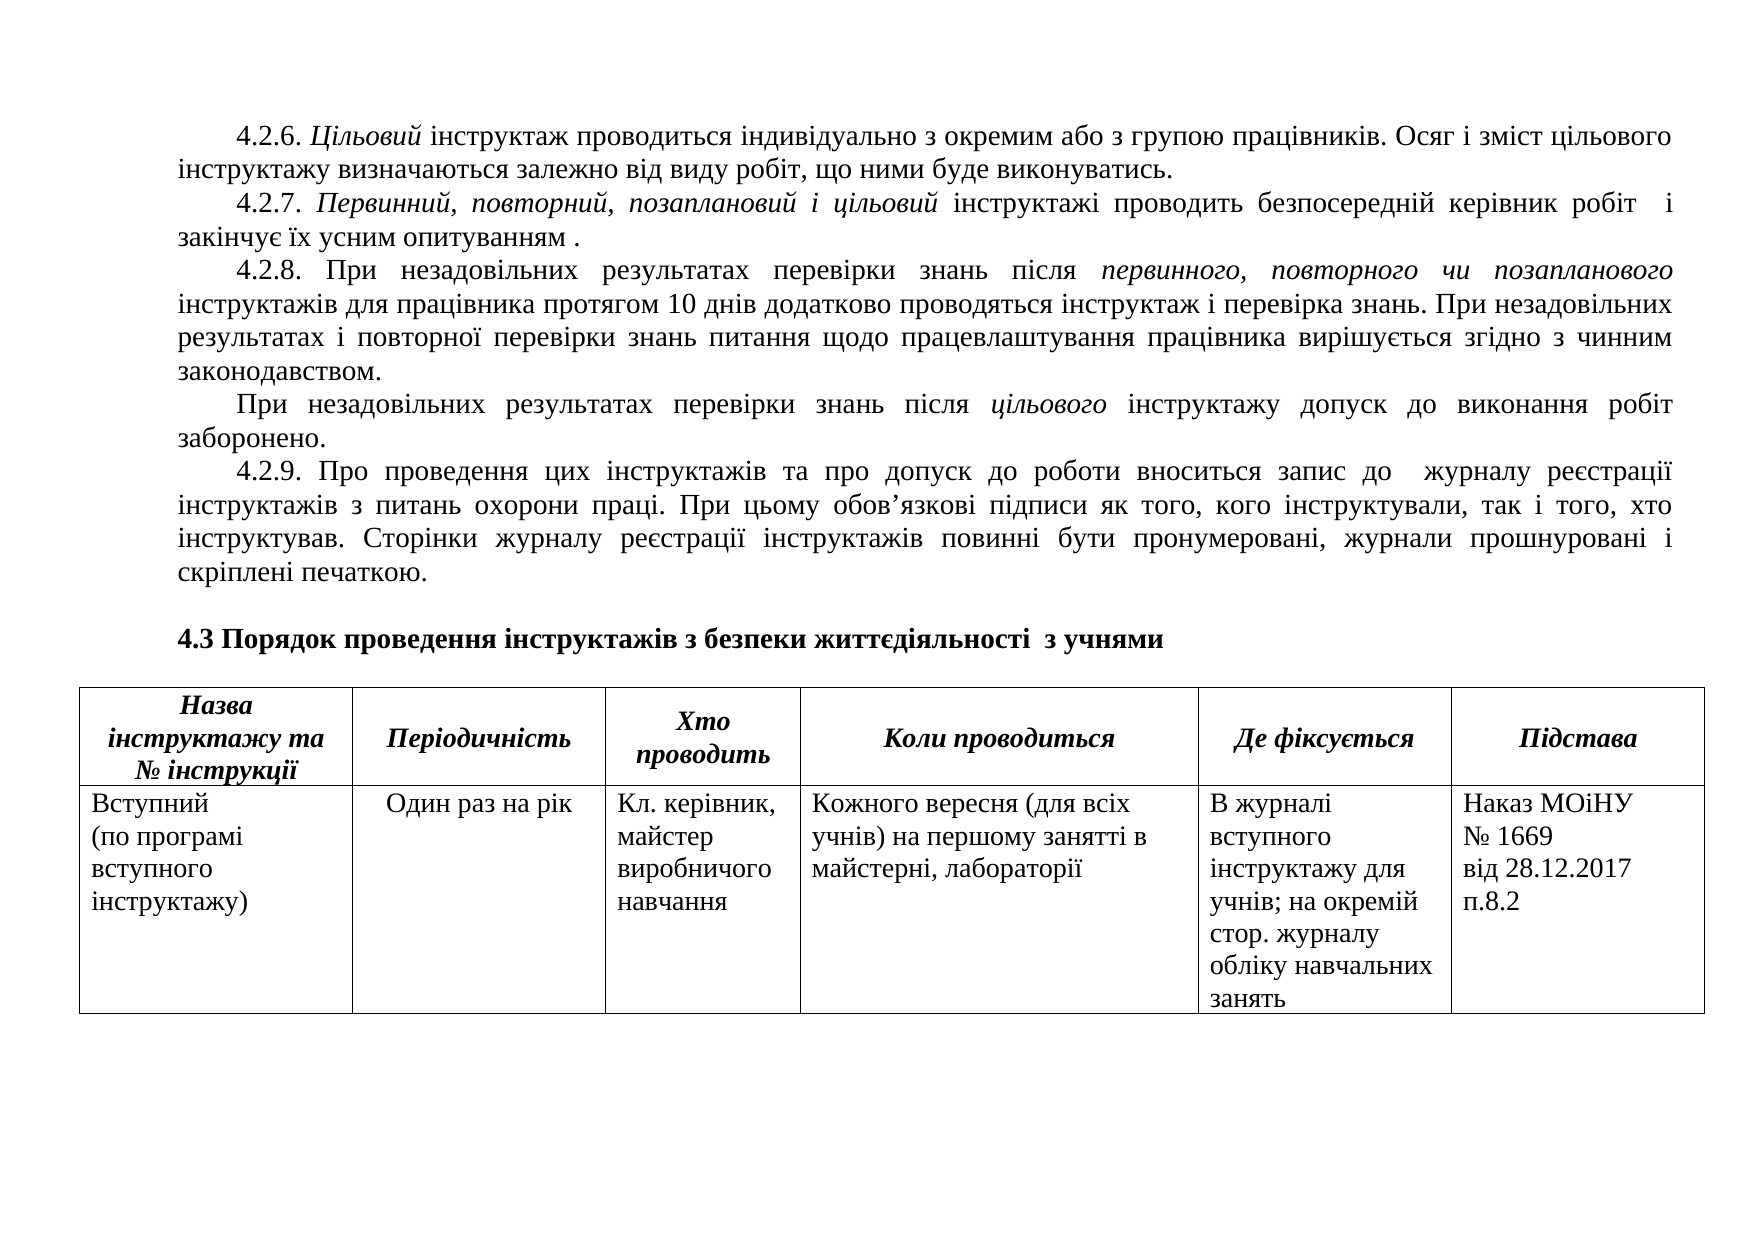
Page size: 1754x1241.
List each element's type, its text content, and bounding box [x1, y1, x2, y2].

table_cell В журналі вступного інструктажу для учнів; на окремій стор. журналу обліку навчальних занять [1199, 786, 1451, 1013]
table_cell Кожного вересня (для всіх учнів) на першому занятті в майстерні, лабораторії [801, 786, 1198, 1013]
text 4.2.7. Первинний, повторний, позаплановий і цільовий інструктажі проводить безпосередній керівник робіт і закінчує їх усним опитуванням . [177, 185, 1674, 252]
text При незадовільних результатах перевірки знань після цільового інструктажу допуск до виконання робіт заборонено. [177, 386, 1674, 453]
table_cell Вступний (по програмі вступного інструктажу) [80, 786, 352, 1013]
table_cell Наказ МОіНУ № 1669 від 28.12.2017 п.8.2 [1452, 786, 1704, 1013]
table_header Коли проводиться [801, 688, 1198, 785]
text 4.3 Порядок проведення інструктажів з безпеки життєдіяльності з учнями [177, 621, 1745, 655]
table_cell Кл. керівник, майстер виробничого навчання [606, 786, 800, 1013]
table_cell Один раз на рік [353, 786, 605, 1013]
text 4.2.6. Цільовий інструктаж проводиться індивідуально з окремим або з групою працівників. Осяг і зміст цільового інструктажу визначаються залежно від виду робіт, що ними буде виконуватись. [177, 118, 1674, 185]
table_header Періодичність [353, 688, 605, 785]
table_header Назва інструктажу та № інструкції [80, 688, 352, 785]
text 4.2.9. Про проведення цих інструктажів та про допуск до роботи вноситься запис до журналу реєстрації інструктажів з питань охорони праці. При цьому обов’язкові підписи як того, кого інструктували, так і того, хто інструктував. Сторінки журналу реєстрації інструктажів повинні бути пронумеровані, журнали прошнуровані і скріплені печаткою. [177, 453, 1674, 588]
table_header Хто проводить [606, 688, 800, 785]
table_header Де фіксується [1199, 688, 1451, 785]
table_header Підстава [1452, 688, 1704, 785]
text 4.2.8. При незадовільних результатах перевірки знань після первинного, повторного чи позапланового інструктажів для працівника протягом 10 днів додатково проводяться інструктаж і перевірка знань. При незадовільних результатах і повторної перевірки знань питання щодо працевлаштування працівника вирішується згідно з чинним законодавством. [177, 252, 1674, 386]
